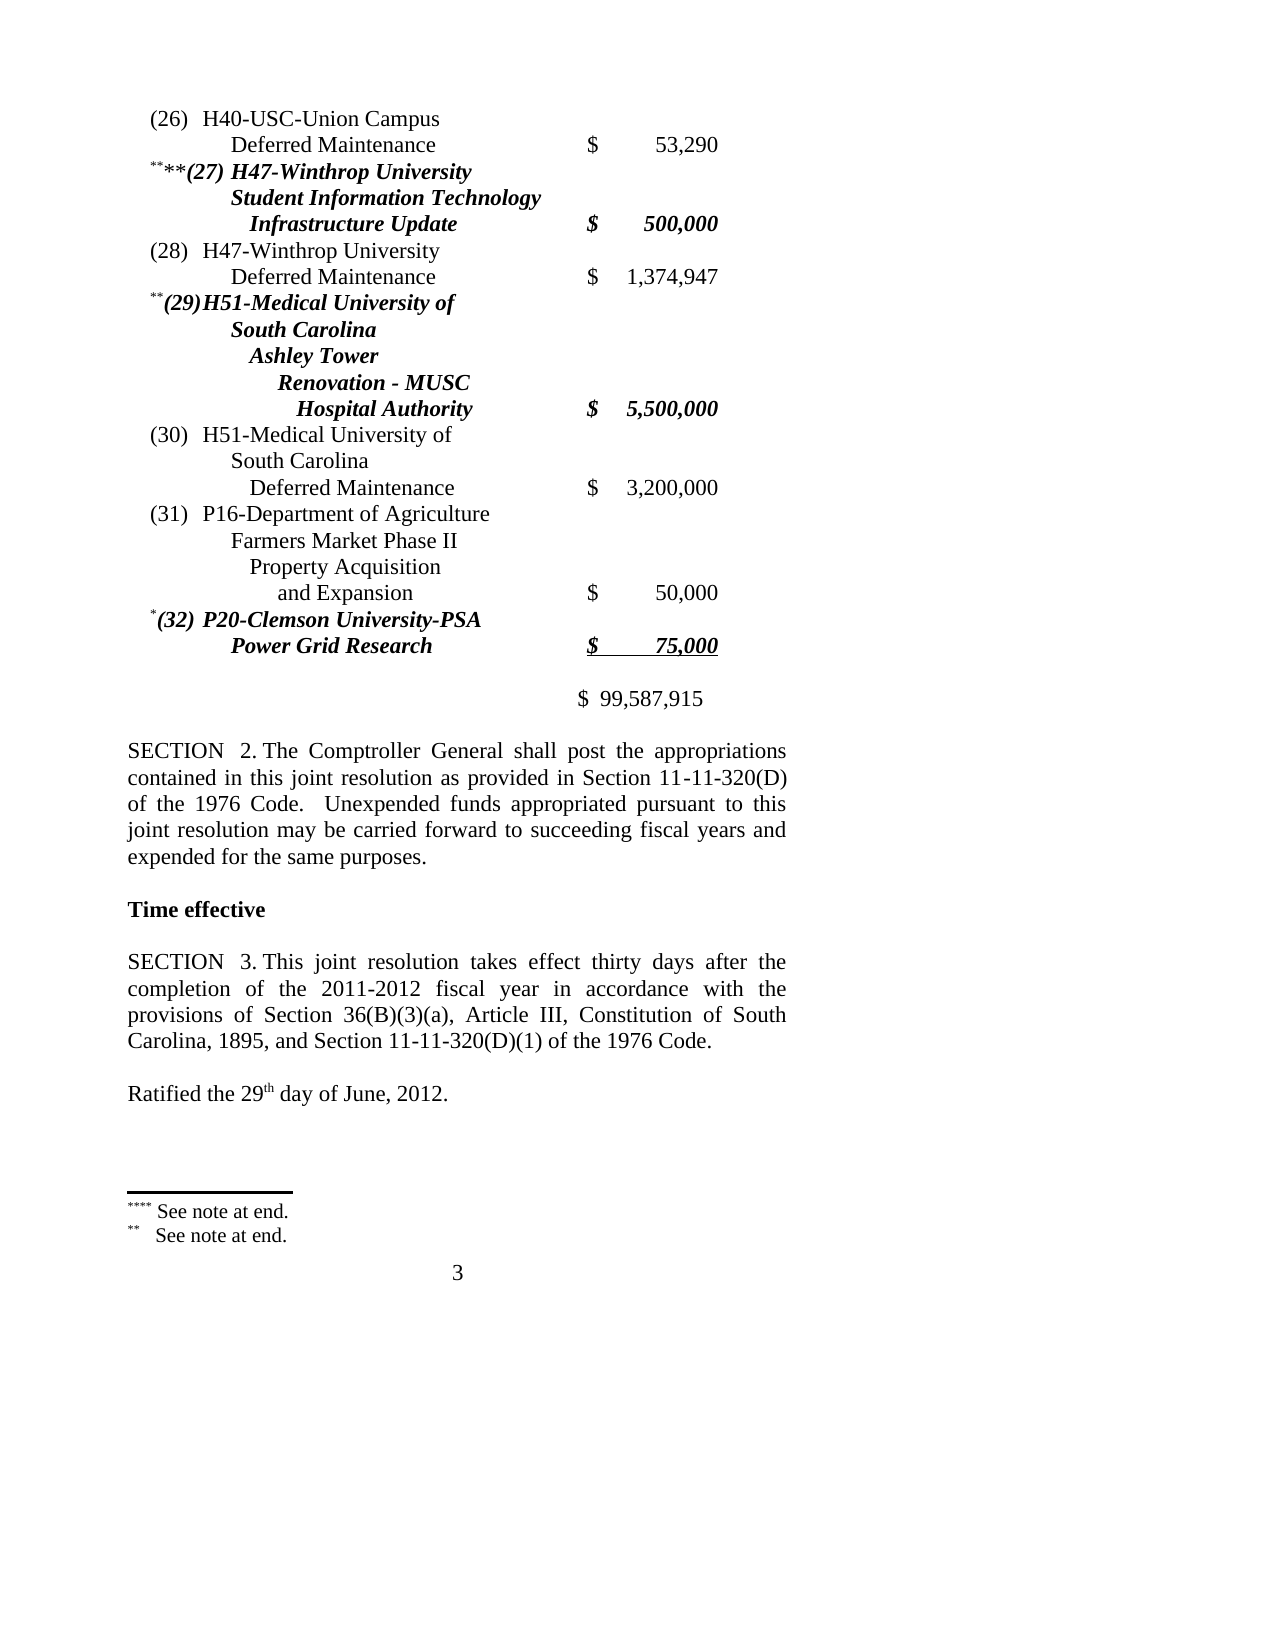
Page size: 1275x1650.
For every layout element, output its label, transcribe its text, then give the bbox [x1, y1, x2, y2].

text Deferred Maintenance $ 1,374,947 [127, 263, 787, 289]
text (30) H51-Medical University of [127, 421, 787, 448]
text Time effective [127, 896, 787, 922]
text Property Acquisition [127, 553, 787, 579]
text Hospital Authority $ 5,500,000 [127, 395, 787, 421]
text Ashley Tower [127, 342, 787, 368]
text (26) H40-USC-Union Campus [127, 105, 787, 131]
text Student Information Technology [127, 184, 787, 210]
text and Expansion $ 50,000 [127, 579, 787, 606]
text South Carolina [127, 316, 787, 342]
text Ratified the 29th day of June, 2012. [127, 1080, 787, 1106]
text (31) P16-Department of Agriculture [127, 500, 787, 527]
text Infrastructure Update $ 500,000 [127, 210, 787, 237]
text Deferred Maintenance $ 3,200,000 [127, 474, 787, 500]
text $ 99,587,915 [127, 685, 787, 711]
text Renovation - MUSC [127, 368, 787, 395]
text South Carolina [127, 448, 787, 474]
text (28) H47-Winthrop University [127, 237, 787, 263]
text Deferred Maintenance $ 53,290 [127, 131, 787, 158]
text **(29) H51-Medical University of [127, 289, 787, 316]
text Farmers Market Phase II [127, 527, 787, 553]
text Power Grid Research $ 75,000 [127, 632, 787, 658]
text SECTION 2. The Comptroller General shall post the appropriations contained in this joint resolution as provided in Section 11-11-320(D) of the 1976 Code. Unexpended funds appropriated pursuant to this joint resolution may be carried forward to succeeding fiscal years and expended for the same purposes. [127, 737, 787, 869]
text **(27) H47-Winthrop University [127, 158, 787, 184]
text *(32) P20-Clemson University-PSA [127, 606, 787, 632]
text SECTION 3. This joint resolution takes effect thirty days after the completion of the 2011-2012 fiscal year in accordance with the provisions of Section 36(B)(3)(a), Article III, Constitution of South Carolina, 1895, and Section 11-11-320(D)(1) of the 1976 Code. [127, 948, 787, 1054]
